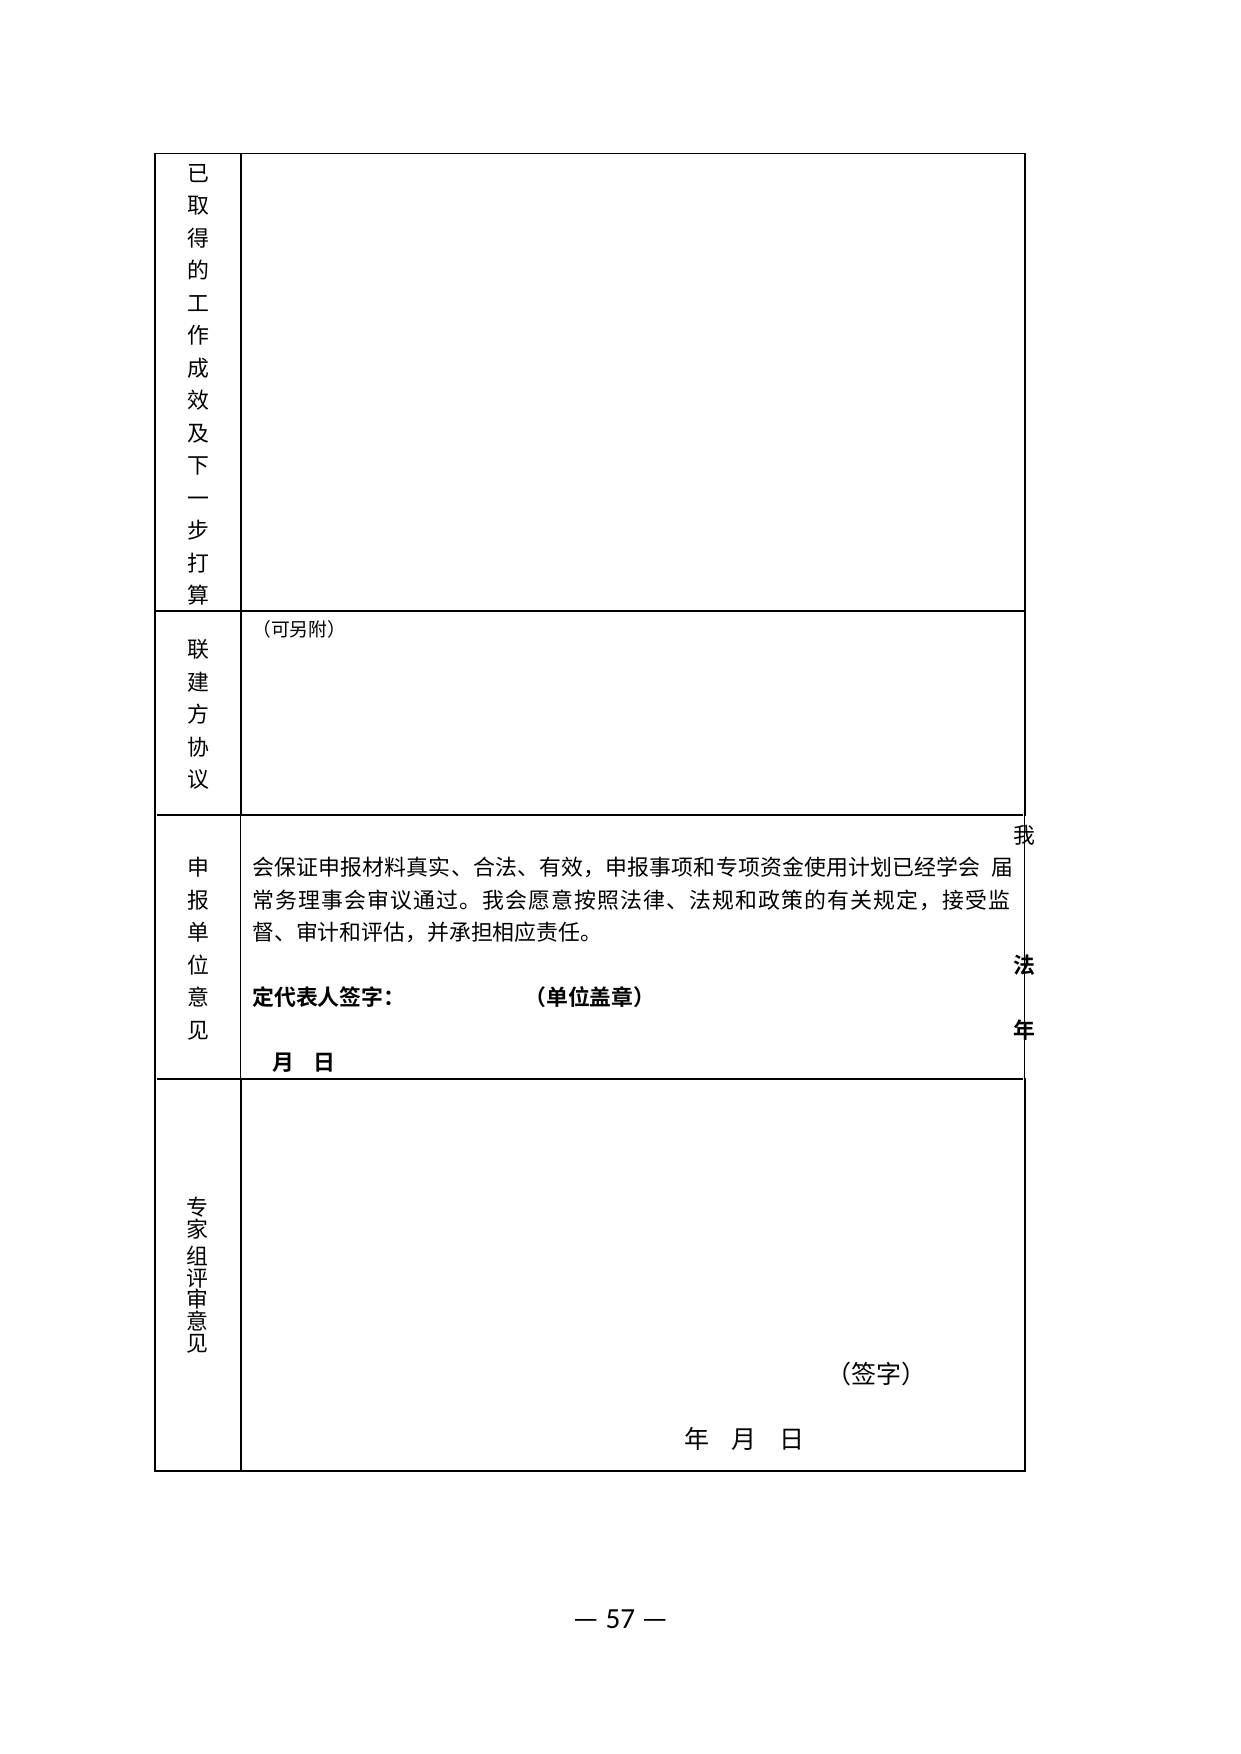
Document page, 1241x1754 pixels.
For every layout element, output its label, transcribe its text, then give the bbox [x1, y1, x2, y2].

table_cell 专家 组评审意见 [156, 1079, 240, 1470]
table_cell 我会保证申报材料真实、合法、有效，申报事项和专项资金使用计划已经学会 届 常务理事会审议通过。我会愿意按照法律、法规和政策的有关规定，接受监督、审计和评估，并承担相应责任。 法定代表人签字： （单位盖章） 年 月 日 [241, 814, 1024, 1078]
table_cell （可另附） [242, 612, 1024, 814]
table_cell 联 建 方 协 议 [156, 612, 240, 814]
table_cell 已 取 得 的 工 作 成 效 及 下 一 步 打 算 [156, 154, 240, 610]
table_cell [242, 154, 1024, 610]
table_cell （签字） 年 月 日 [242, 1078, 1024, 1470]
table_cell 申 报 单 位 意 见 [156, 815, 240, 1078]
